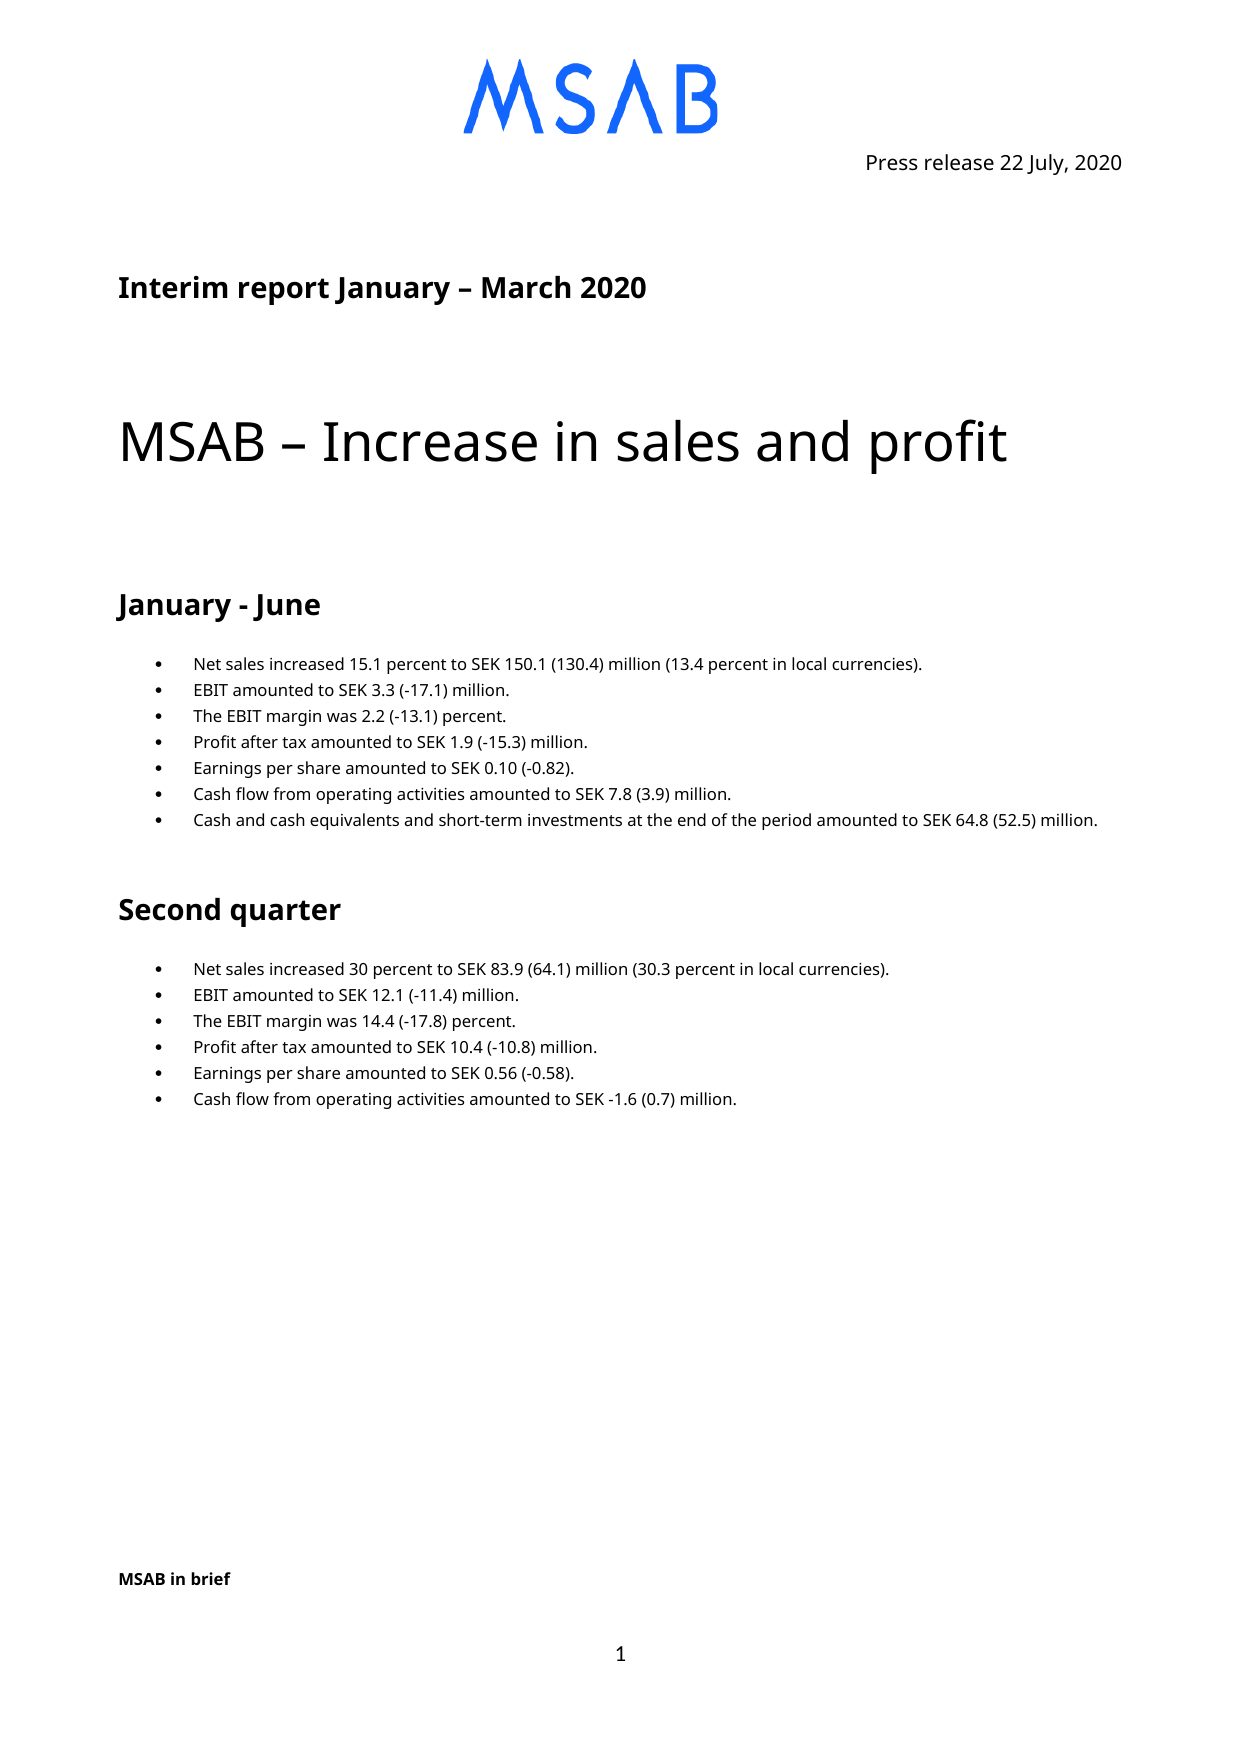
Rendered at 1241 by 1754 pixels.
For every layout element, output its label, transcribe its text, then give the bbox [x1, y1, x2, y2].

text Press release 22 July, 2020 [118, 148, 1122, 176]
list Profit after tax amounted to SEK 1.9 (-15.3) million. [156, 731, 1122, 753]
list The EBIT margin was 2.2 (-13.1) percent. [156, 705, 1122, 727]
list Cash flow from operating activities amounted to SEK 7.8 (3.9) million. [156, 783, 1122, 806]
list The EBIT margin was 14.4 (-17.8) percent. [156, 1010, 1122, 1032]
text MSAB in brief [118, 1568, 1122, 1591]
list Net sales increased 15.1 percent to SEK 150.1 (130.4) million (13.4 percent in local currencies). [156, 653, 1122, 675]
list Cash flow from operating activities amounted to SEK -1.6 (0.7) million. [156, 1088, 1122, 1111]
list EBIT amounted to SEK 3.3 (-17.1) million. [156, 679, 1122, 701]
list Cash and cash equivalents and short-term investments at the end of the period amounted to SEK 64.8 (52.5) million. [156, 809, 1122, 832]
list Profit after tax amounted to SEK 10.4 (-10.8) million. [156, 1036, 1122, 1058]
text Second quarter [118, 889, 1122, 929]
text Interim report January – March 2020 [118, 267, 1122, 307]
list Earnings per share amounted to SEK 0.56 (-0.58). [156, 1062, 1122, 1084]
text January - June [118, 584, 1122, 624]
list EBIT amounted to SEK 12.1 (-11.4) million. [156, 984, 1122, 1006]
text MSAB – Increase in sales and profit [118, 403, 1122, 477]
list Net sales increased 30 percent to SEK 83.9 (64.1) million (30.3 percent in local currencies). [156, 958, 1122, 980]
picture [463, 59, 718, 134]
list Earnings per share amounted to SEK 0.10 (-0.82). [156, 757, 1122, 779]
